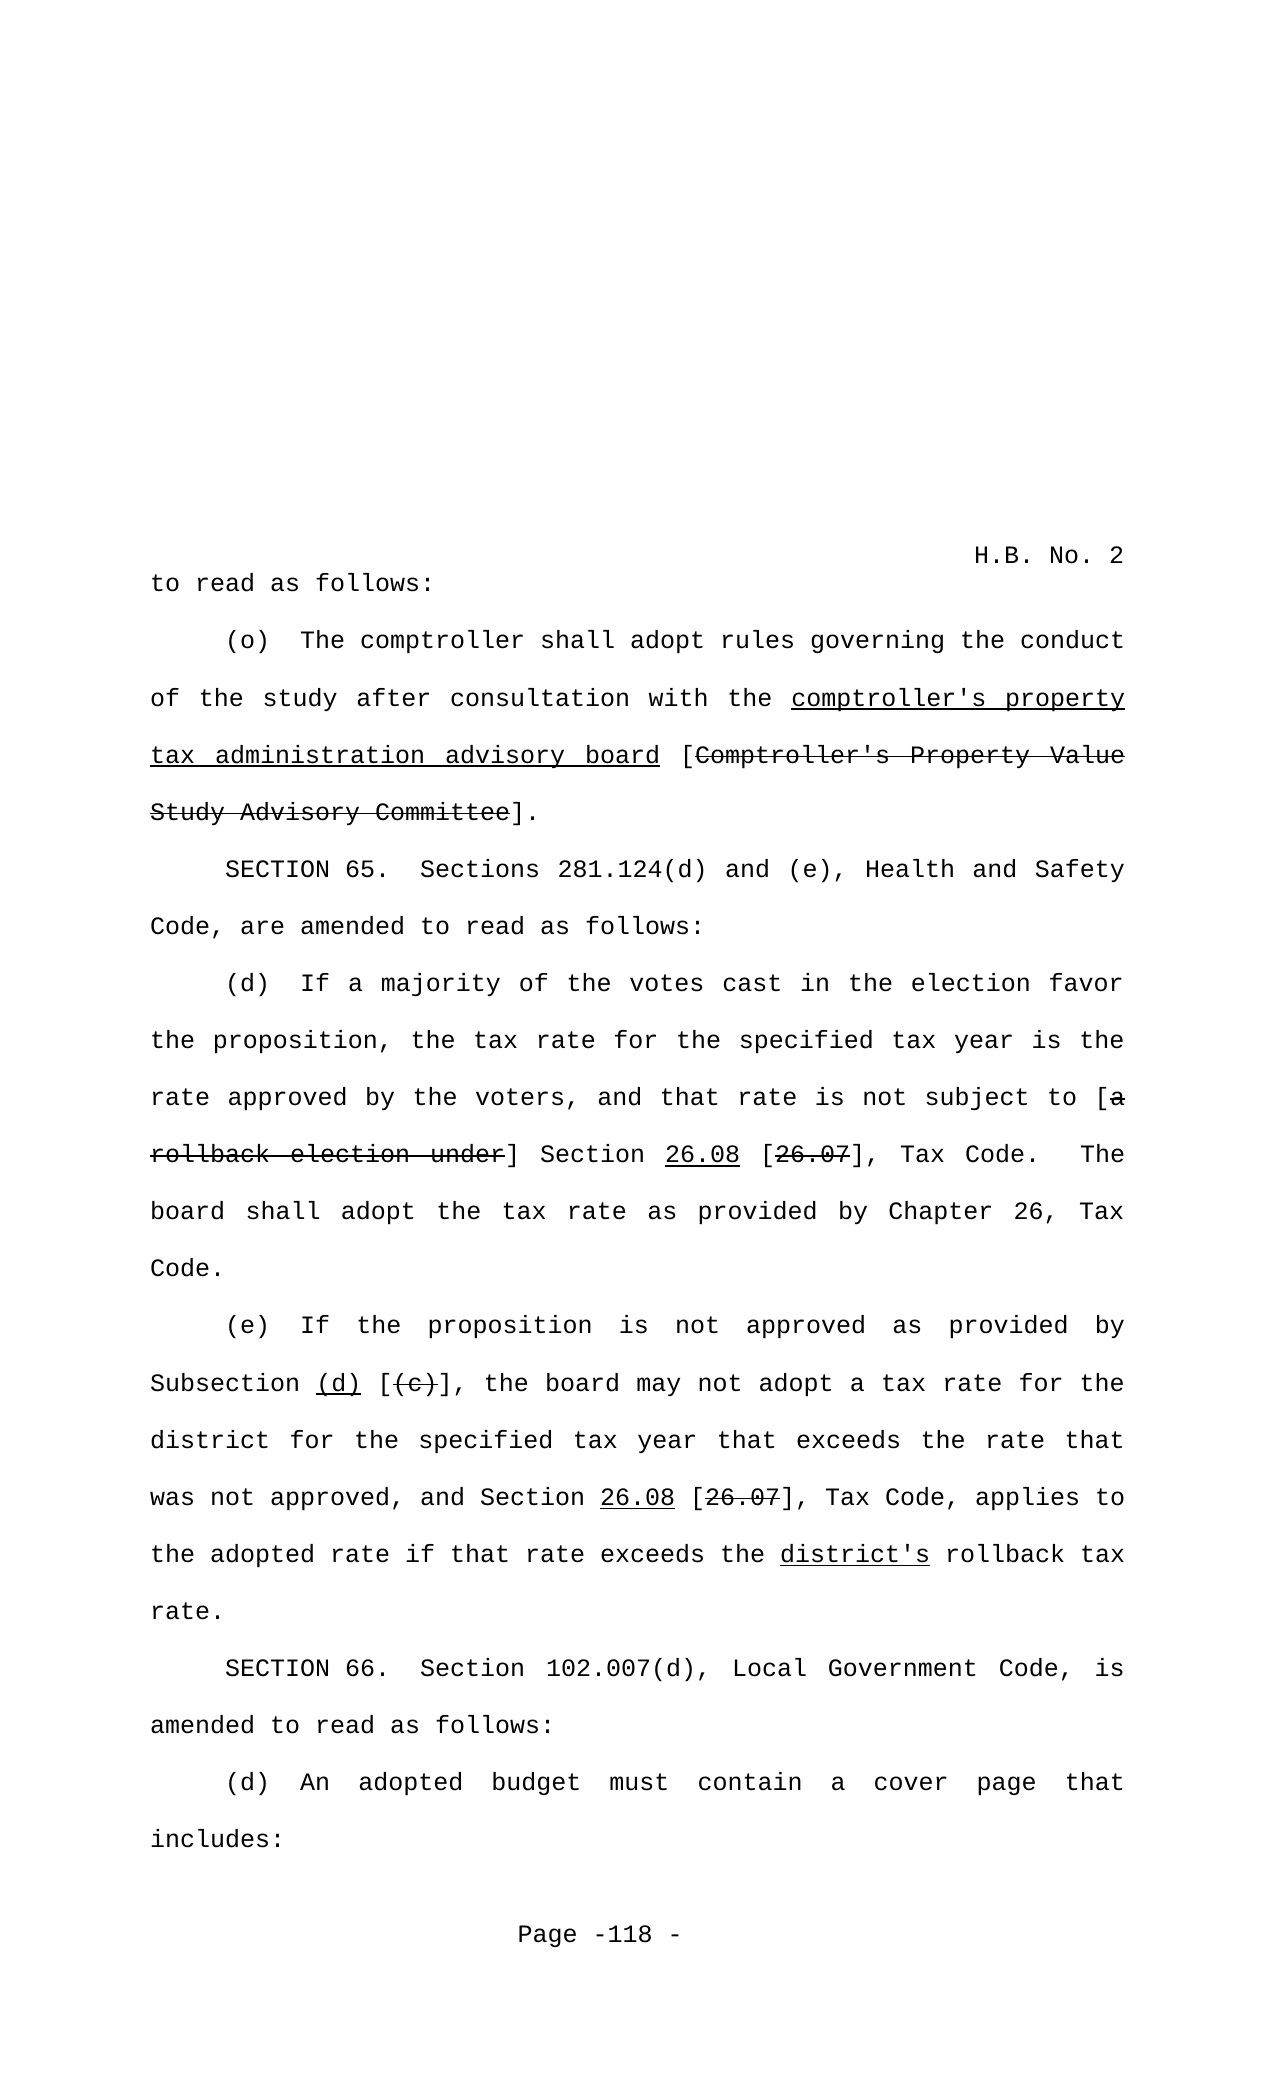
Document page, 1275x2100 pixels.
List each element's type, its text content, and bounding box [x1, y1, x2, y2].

text (o) The comptroller shall adopt rules governing the conduct of the study after consultation with the comptroller's property tax administration advisory board [Comptroller's Property Value Study Advisory Committee]. [150, 628, 1125, 828]
text SECTION 65. Sections 281.124(d) and (e), Health and Safety Code, are amended to read as follows: [150, 856, 1125, 942]
text SECTION 66. Section 102.007(d), Local Government Code, is amended to read as follows: [150, 1655, 1125, 1741]
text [150, 571, 1125, 599]
text (d) An adopted budget must contain a cover page that includes: [150, 1769, 1125, 1855]
text (e) If the proposition is not approved as provided by Subsection (d) [(c)], the board may not adopt a tax rate for the district for the specified tax year that exceeds the rate that was not approved, and Section 26.08 [26.07], Tax Code, applies to the adopted rate if that rate exceeds the district's rollback tax rate. [150, 1313, 1125, 1627]
text (d) If a majority of the votes cast in the election favor the proposition, the tax rate for the specified tax year is the rate approved by the voters, and that rate is not subject to [a rollback election under] Section 26.08 [26.07], Tax Code. The board shall adopt the tax rate as provided by Chapter 26, Tax Code. [150, 970, 1125, 1284]
